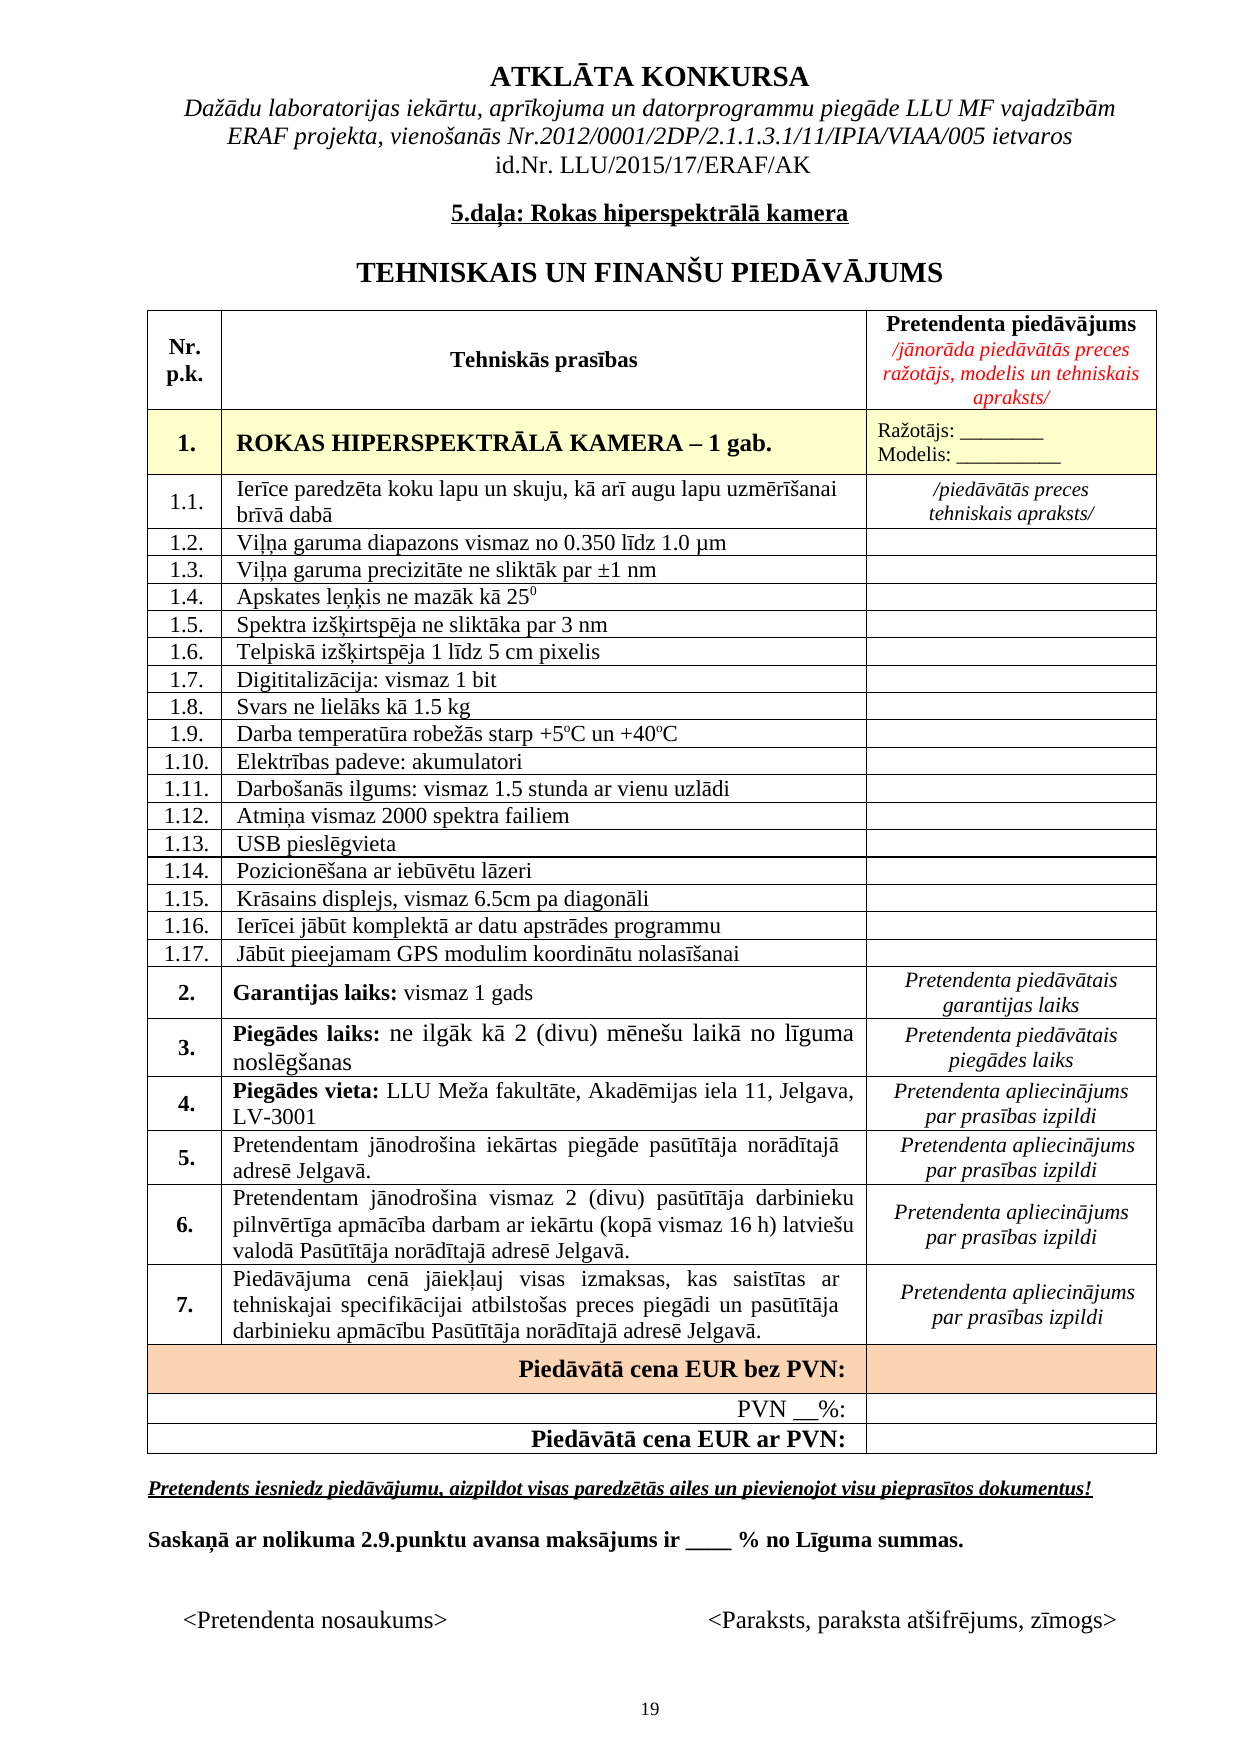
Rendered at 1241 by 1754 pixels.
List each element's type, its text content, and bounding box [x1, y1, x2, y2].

table_cell Krāsains displejs, vismaz 6.5cm pa diagonāli [222, 885, 866, 911]
table_cell 4. [148, 1077, 221, 1130]
table_cell 1.17. [148, 940, 221, 966]
table_cell Garantijas laiks: vismaz 1 gads [222, 967, 866, 1017]
table_cell Jābūt pieejamam GPS modulim koordinātu nolasīšanai [222, 940, 866, 966]
text Saskaņā ar nolikuma 2.9.punktu avansa maksājums ir ____ % no Līguma summas. [148, 1526, 1152, 1552]
table_cell Darbošanās ilgums: vismaz 1.5 stunda ar vienu uzlādi [222, 775, 866, 802]
table_cell 1.15. [148, 885, 221, 911]
table_cell 3. [148, 1019, 221, 1076]
table_cell [867, 693, 1156, 719]
table_cell 1.10. [148, 748, 221, 774]
table_cell [867, 584, 1156, 610]
table_cell 1.9. [148, 720, 221, 747]
table_cell 1.2. [148, 529, 221, 555]
table_cell 1.6. [148, 638, 221, 664]
table_cell [867, 1345, 1156, 1393]
table_cell [867, 830, 1156, 856]
table_cell 1.14. [148, 858, 221, 884]
table_cell Pretendenta apliecinājums par prasības izpildi [867, 1077, 1156, 1130]
table_cell 1.3. [148, 556, 221, 582]
table_cell 1.1. [148, 475, 221, 528]
text id.Nr. LLU/2015/17/ERAF/AK [148, 150, 1152, 179]
text TEHNISKAIS UN FINANŠU PIEDĀVĀJUMS [207, 256, 1093, 289]
table_cell ROKAS HIPERSPEKTRĀLĀ KAMERA – 1 gab. [222, 410, 866, 474]
table_cell [867, 611, 1156, 637]
table_cell Piegādes vieta: LLU Meža fakultāte, Akadēmijas iela 11, Jelgava, LV-3001 [222, 1077, 866, 1130]
table_cell 5. [148, 1131, 221, 1183]
table_cell Ierīce paredzēta koku lapu un skuju, kā arī augu lapu uzmērīšanai brīvā dabā [222, 475, 866, 528]
table_cell Pozicionēšana ar iebūvētu lāzeri [222, 858, 866, 884]
table_cell Pretendenta piedāvātais garantijas laiks [867, 967, 1156, 1017]
table_cell [867, 529, 1156, 555]
text 5.daļa: Rokas hiperspektrālā kamera [148, 198, 1152, 227]
table_cell USB pieslēgvieta [222, 830, 866, 856]
table_cell 1. [148, 410, 221, 474]
table_cell 7. [148, 1265, 221, 1344]
text Pretendents iesniedz piedāvājumu, aizpildot visas paredzētās ailes un pievienojot visu pieprasītos dokumentus! [148, 1476, 1152, 1500]
table_cell Elektrības padeve: akumulatori [222, 748, 866, 774]
table_cell [867, 775, 1156, 802]
table_cell Piedāvātā cena EUR bez PVN: [148, 1345, 866, 1393]
table_cell Pretendentam jānodrošina iekārtas piegāde pasūtītāja norādītajā adresē Jelgavā. [222, 1131, 866, 1183]
table_cell [867, 858, 1156, 884]
table_cell Pretendenta apliecinājums par prasības izpildi [867, 1185, 1156, 1263]
table_header Nr. p.k. [148, 311, 221, 409]
table_cell 1.11. [148, 775, 221, 802]
table_cell 1.4. [148, 584, 221, 610]
table_cell [867, 666, 1156, 692]
table_cell Pretendenta apliecinājums par prasības izpildi [867, 1265, 1156, 1344]
table_header Tehniskās prasības [222, 311, 866, 409]
table_cell Piedāvājuma cenā jāiekļauj visas izmaksas, kas saistītas ar tehniskajai specifikācijai atbilstošas preces piegādi un pasūtītāja darbinieku apmācību Pasūtītāja norādītajā adresē Jelgavā. [222, 1265, 866, 1344]
table_cell Ierīcei jābūt komplektā ar datu apstrādes programmu [222, 912, 866, 938]
table_cell Atmiņa vismaz 2000 spektra failiem [222, 803, 866, 829]
table_cell Svars ne lielāks kā 1.5 kg [222, 693, 866, 719]
table_cell [867, 556, 1156, 582]
table_cell Pretendentam jānodrošina vismaz 2 (divu) pasūtītāja darbinieku pilnvērtīga apmācība darbam ar iekārtu (kopā vismaz 16 h) latviešu valodā Pasūtītāja norādītajā adresē Jelgavā. [222, 1185, 866, 1263]
table_cell 6. [148, 1185, 221, 1263]
table_cell 1.16. [148, 912, 221, 938]
table_cell [867, 803, 1156, 829]
table_cell Pretendenta piedāvātais piegādes laiks [867, 1019, 1156, 1076]
table_cell 1.13. [148, 830, 221, 856]
table_cell /piedāvātās preces tehniskais apraksts/ [867, 475, 1156, 528]
table_cell 2. [148, 967, 221, 1017]
table_cell Telpiskā izšķirtspēja 1 līdz 5 cm pixelis [222, 638, 866, 664]
table_cell Darba temperatūra robežās starp +5oC un +40oC [222, 720, 866, 747]
table_cell Pretendenta apliecinājums par prasības izpildi [867, 1131, 1156, 1183]
text Dažādu laboratorijas iekārtu, aprīkojuma un datorprogrammu piegāde LLU MF vajadzībām [148, 93, 1152, 121]
table_cell 1.12. [148, 803, 221, 829]
table_cell Apskates leņķis ne mazāk kā 250 [222, 584, 866, 610]
table_cell [867, 748, 1156, 774]
text ERAF projekta, vienošanās Nr.2012/0001/2DP/2.1.1.3.1/11/IPIA/VIAA/005 ietvaros [148, 121, 1152, 150]
table_cell [867, 885, 1156, 911]
table_cell Piedāvātā cena EUR ar PVN: [148, 1424, 866, 1453]
table_cell [867, 912, 1156, 938]
table_cell Digititalizācija: vismaz 1 bit [222, 666, 866, 692]
table_cell Ražotājs: ________ Modelis: __________ [867, 410, 1156, 474]
table_cell [867, 638, 1156, 664]
table_cell PVN __%: [148, 1394, 866, 1423]
text <Pretendenta nosaukums> <Paraksts, paraksta atšifrējums, zīmogs> [148, 1605, 1152, 1634]
table_cell 1.8. [148, 693, 221, 719]
table_cell [867, 940, 1156, 966]
table_header Pretendenta piedāvājums /jānorāda piedāvātās preces ražotājs, modelis un tehniskais apraksts/ [867, 311, 1156, 409]
table_cell [867, 720, 1156, 747]
table_cell Piegādes laiks: ne ilgāk kā 2 (divu) mēnešu laikā no līguma noslēgšanas [222, 1019, 866, 1076]
table_cell 1.5. [148, 611, 221, 637]
table_cell [867, 1424, 1156, 1453]
table_cell Spektra izšķirtspēja ne sliktāka par 3 nm [222, 611, 866, 637]
table_cell 1.7. [148, 666, 221, 692]
table_cell Viļņa garuma precizitāte ne sliktāk par ±1 nm [222, 556, 866, 582]
text ATKLĀTA KONKURSA [148, 59, 1152, 93]
table_cell [867, 1394, 1156, 1423]
table_cell Viļņa garuma diapazons vismaz no 0.350 līdz 1.0 µm [222, 529, 866, 555]
